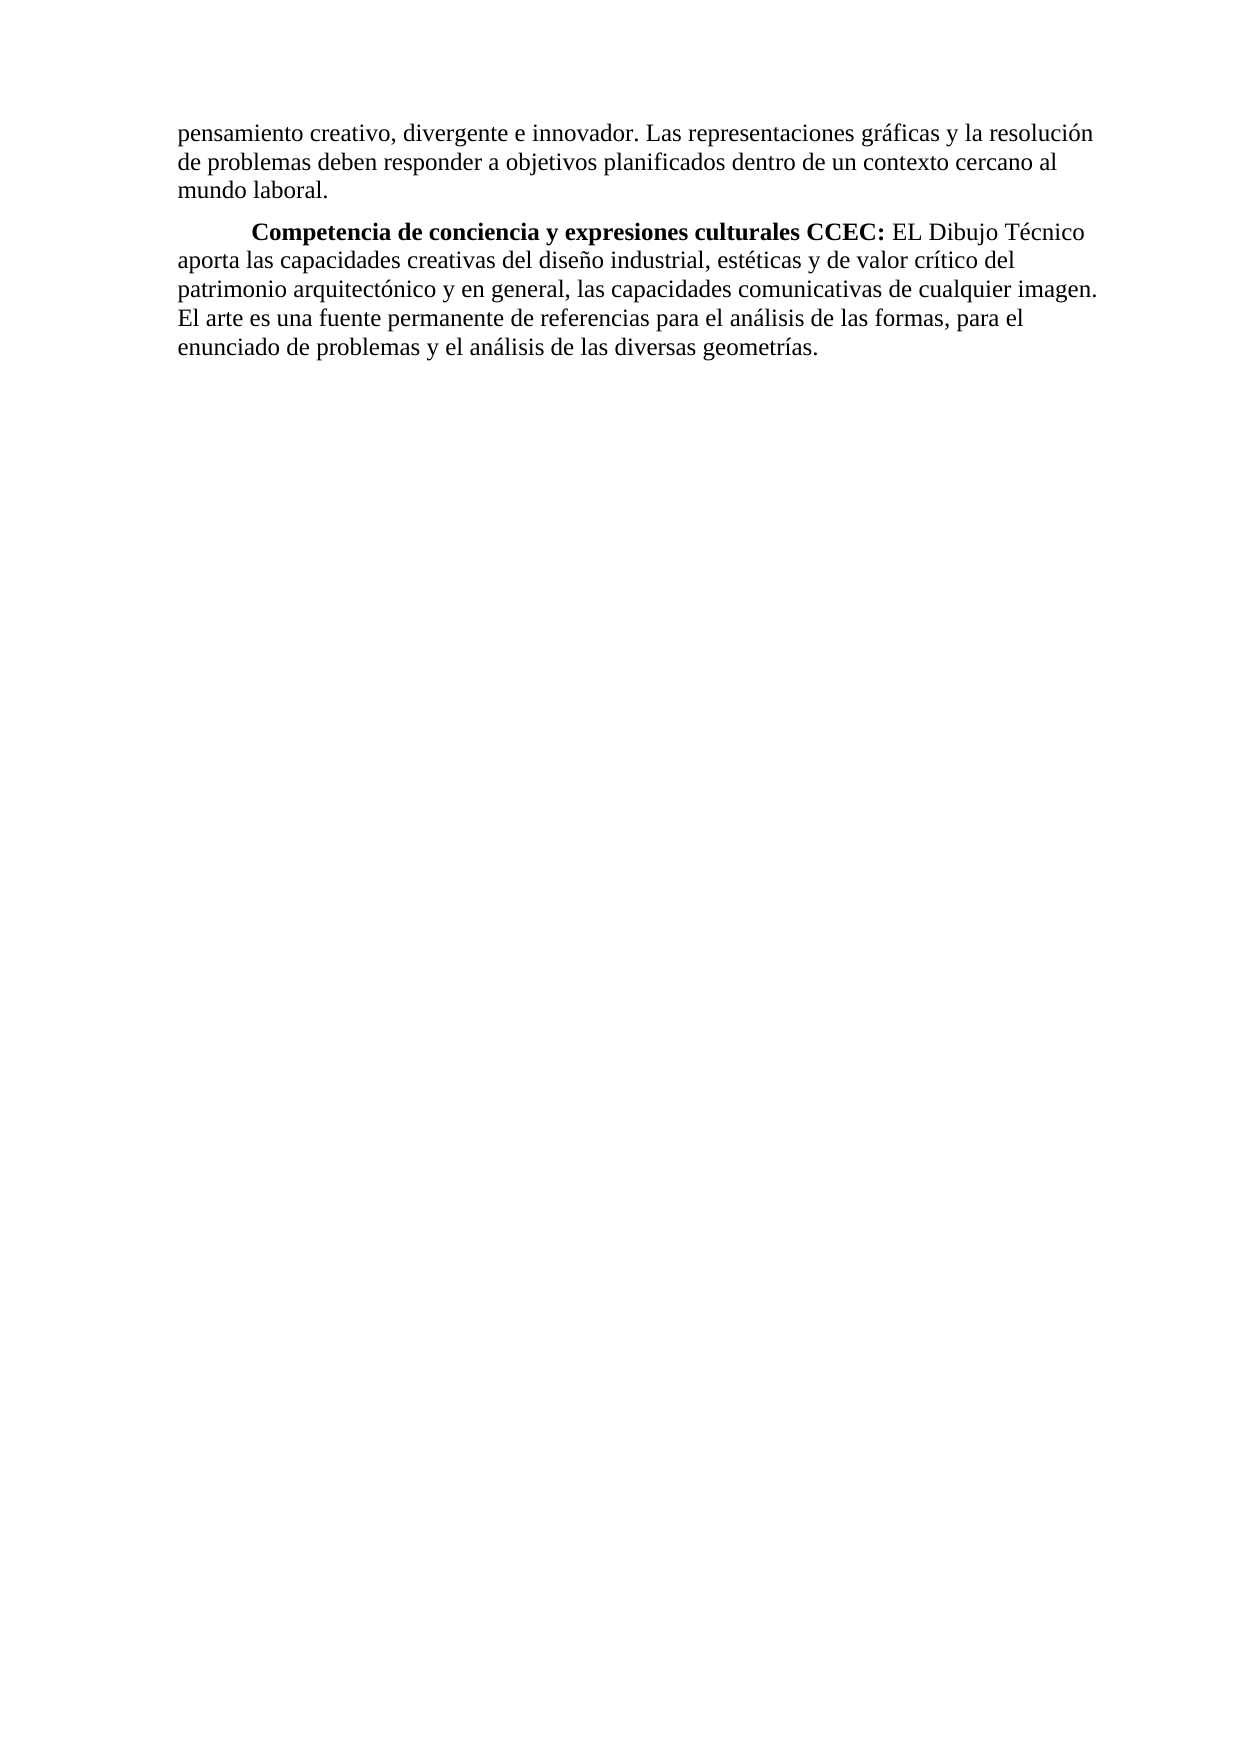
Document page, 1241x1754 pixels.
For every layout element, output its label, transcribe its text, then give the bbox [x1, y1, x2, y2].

text Competencia de conciencia y expresiones culturales CCEC: EL Dibujo Técnico aporta las capacidades creativas del diseño industrial, estéticas y de valor crítico del patrimonio arquitectónico y en general, las capacidades comunicativas de cualquier imagen. El arte es una fuente permanente de referencias para el análisis de las formas, para el enunciado de problemas y el análisis de las diversas geometrías. [177, 217, 1122, 361]
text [177, 118, 1122, 204]
